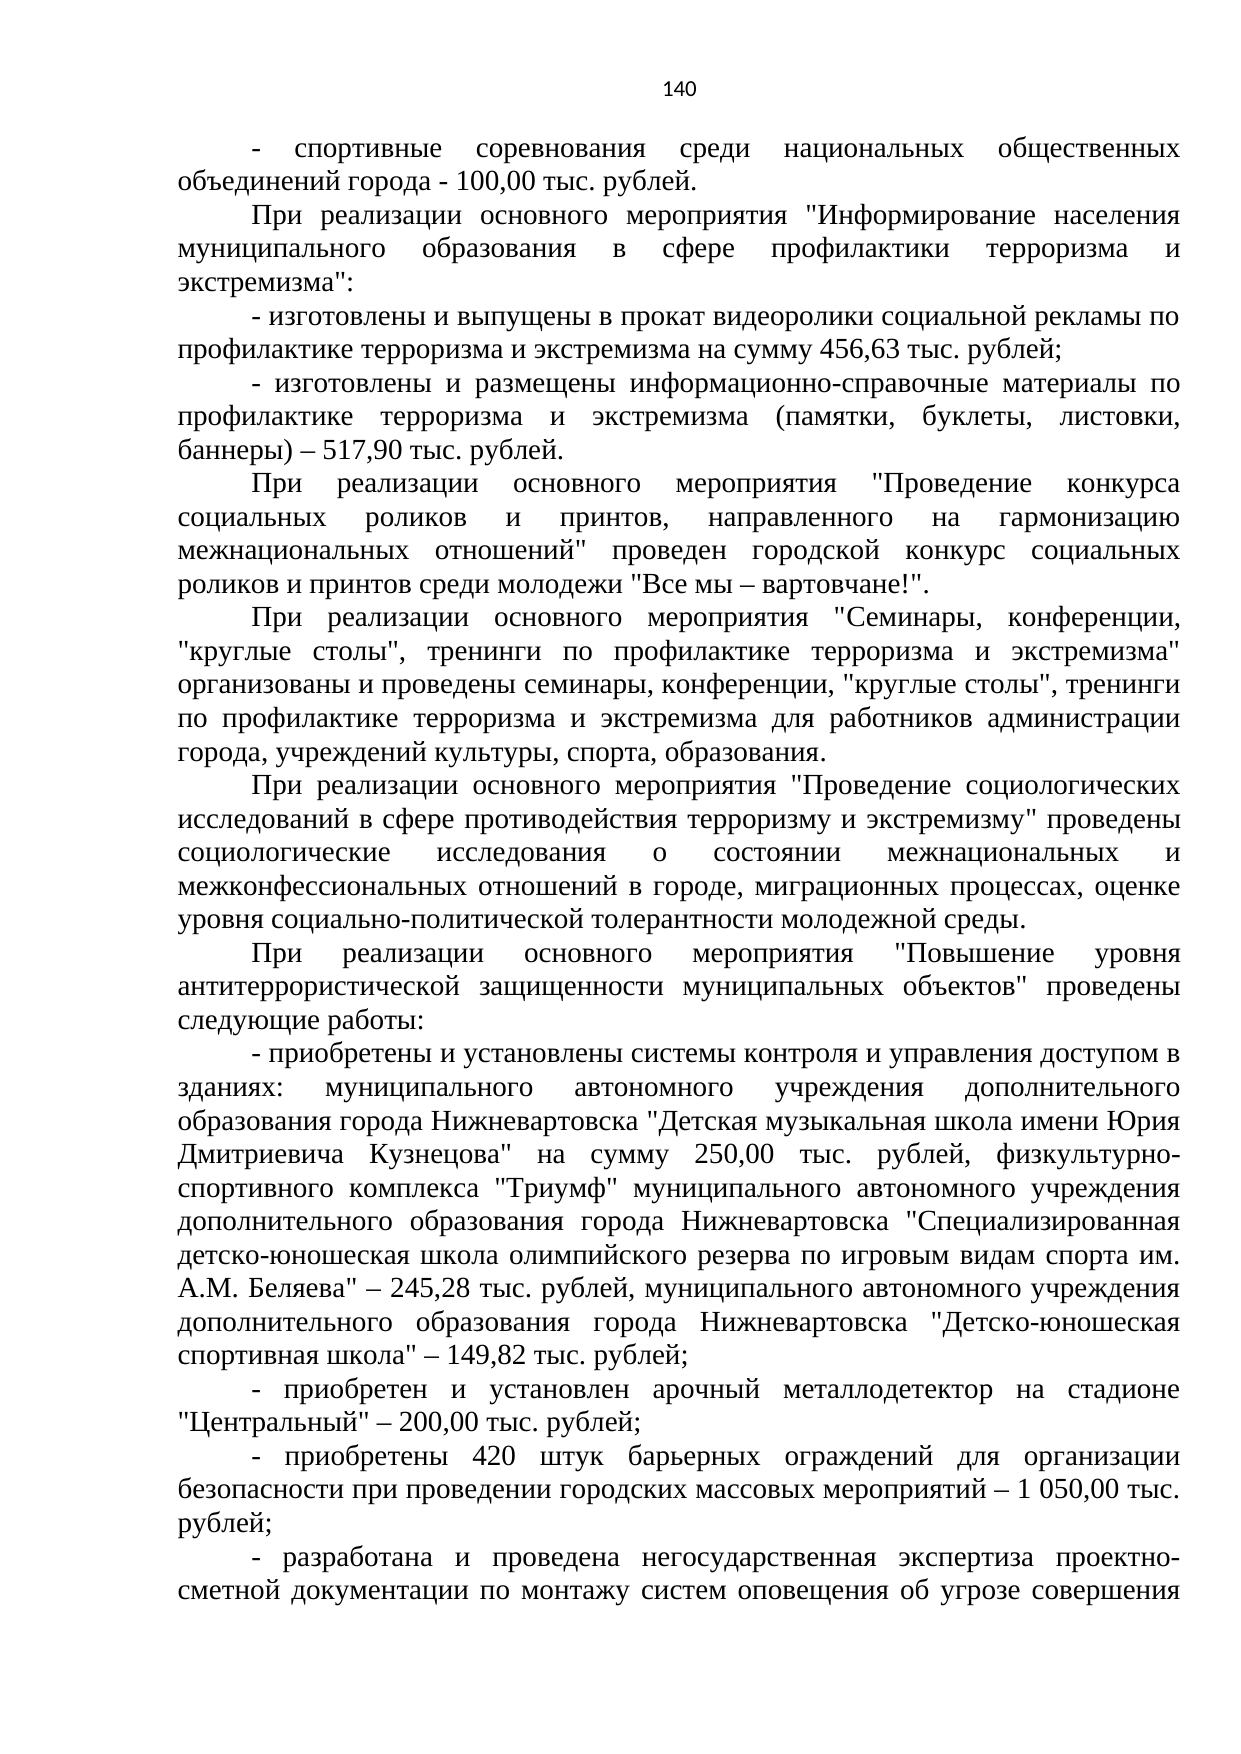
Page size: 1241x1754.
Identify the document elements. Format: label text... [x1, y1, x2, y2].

text - приобретены и установлены системы контроля и управления доступом в зданиях: муниципального автономного учреждения дополнительного образования города Нижневартовска "Детская музыкальная школа имени Юрия Дмитриевича Кузнецова" на сумму 250,00 тыс. рублей, физкультурно-спортивного комплекса "Триумф" муниципального автономного учреждения дополнительного образования города Нижневартовска "Специализированная детско-юношеская школа олимпийского резерва по игровым видам спорта им. А.М. Беляева" – 245,28 тыс. рублей, муниципального автономного учреждения дополнительного образования города Нижневартовска "Детско-юношеская спортивная школа" – 149,82 тыс. рублей; [177, 1036, 1181, 1371]
text При реализации основного мероприятия "Семинары, конференции, "круглые столы", тренинги по профилактике терроризма и экстремизма" организованы и проведены семинары, конференции, "круглые столы", тренинги по профилактике терроризма и экстремизма для работников администрации города, учреждений культуры, спорта, образования. [177, 599, 1181, 767]
text - изготовлены и размещены информационно-справочные материалы по профилактике терроризма и экстремизма (памятки, буклеты, листовки, баннеры) – 517,90 тыс. рублей. [177, 365, 1181, 465]
text При реализации основного мероприятия "Повышение уровня антитеррористической защищенности муниципальных объектов" проведены следующие работы: [177, 935, 1181, 1036]
text При реализации основного мероприятия "Проведение социологических исследований в сфере противодействия терроризму и экстремизму" проведены социологические исследования о состоянии межнациональных и межконфессиональных отношений в городе, миграционных процессах, оценке уровня социально-политической толерантности молодежной среды. [177, 767, 1181, 935]
text При реализации основного мероприятия "Информирование населения муниципального образования в сфере профилактики терроризма и экстремизма": [177, 197, 1181, 298]
text - приобретен и установлен арочный металлодетектор на стадионе "Центральный" – 200,00 тыс. рублей; [177, 1371, 1181, 1438]
text При реализации основного мероприятия "Проведение конкурса социальных роликов и принтов, направленного на гармонизацию межнациональных отношений" проведен городской конкурс социальных роликов и принтов среди молодежи "Все мы – вартовчане!". [177, 465, 1181, 599]
text - спортивные соревнования среди национальных общественных объединений города - 100,00 тыс. рублей. [177, 130, 1181, 197]
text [177, 1539, 1181, 1606]
text - изготовлены и выпущены в прокат видеоролики социальной рекламы по профилактике терроризма и экстремизма на сумму 456,63 тыс. рублей; [177, 298, 1181, 365]
text - приобретены 420 штук барьерных ограждений для организации безопасности при проведении городских массовых мероприятий – 1 050,00 тыс. рублей; [177, 1438, 1181, 1539]
